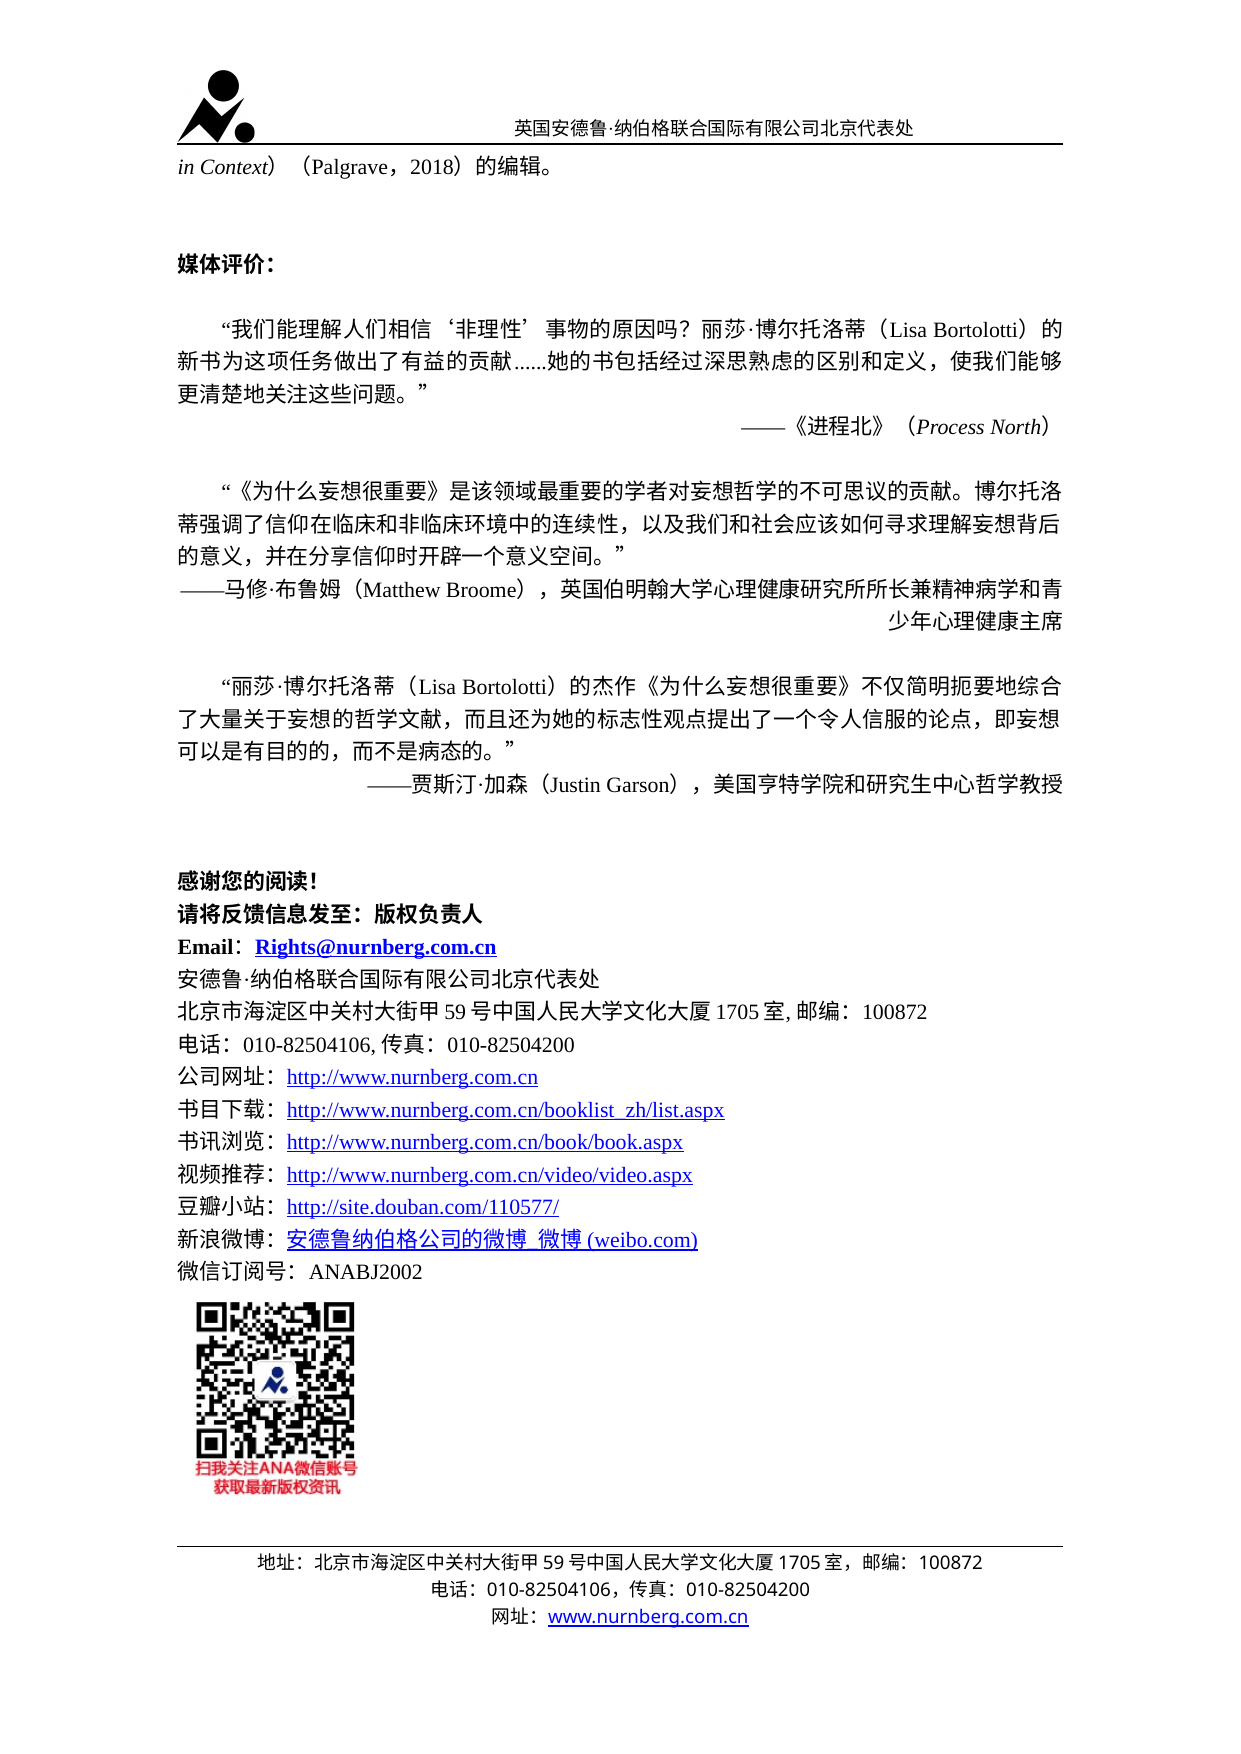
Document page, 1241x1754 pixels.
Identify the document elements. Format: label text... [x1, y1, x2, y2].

text 新浪微博：安德鲁纳伯格公司的微博_微博 (weibo.com) [177, 1221, 1063, 1254]
text “《为什么妄想很重要》是该领域最重要的学者对妄想哲学的不可思议的贡献。博尔托洛蒂强调了信仰在临床和非临床环境中的连续性，以及我们和社会应该如何寻求理解妄想背后的意义，并在分享信仰时开辟一个意义空间。” [177, 474, 1063, 571]
text 感谢您的阅读！ [177, 864, 1063, 896]
text 书目下载：http://www.nurnberg.com.cn/booklist_zh/list.aspx [177, 1091, 1063, 1124]
text ——马修·布鲁姆（Matthew Broome），英国伯明翰大学心理健康研究所所长兼精神病学和青少年心理健康主席 [177, 571, 1063, 636]
text 公司网址：http://www.nurnberg.com.cn [177, 1059, 1063, 1091]
text ——《进程北》（Process North） [177, 409, 1063, 441]
text “丽莎·博尔托洛蒂（Lisa Bortolotti）的杰作《为什么妄想很重要》不仅简明扼要地综合了大量关于妄想的哲学文献，而且还为她的标志性观点提出了一个令人信服的论点，即妄想可以是有目的的，而不是病态的。” [177, 669, 1063, 766]
text “我们能理解人们相信‘非理性’事物的原因吗？丽莎·博尔托洛蒂（Lisa Bortolotti）的新书为这项任务做出了有益的贡献......她的书包括经过深思熟虑的区别和定义，使我们能够更清楚地关注这些问题。” [177, 311, 1063, 409]
text 安德鲁·纳伯格联合国际有限公司北京代表处 [177, 961, 1063, 994]
text 微信订阅号：ANABJ2002 [177, 1254, 1063, 1286]
text 北京市海淀区中关村大街甲59号中国人民大学文化大厦1705室, 邮编：100872 [177, 994, 1063, 1026]
text ——贾斯汀·加森（Justin Garson），美国亨特学院和研究生中心哲学教授 [177, 766, 1063, 799]
picture [177, 1286, 374, 1500]
text 书讯浏览：http://www.nurnberg.com.cn/book/book.aspx [177, 1124, 1063, 1156]
text Email：Rights@nurnberg.com.cn [177, 929, 1063, 961]
picture [177, 70, 255, 143]
text 电话：010-82504106, 传真：010-82504200 [177, 1026, 1063, 1059]
text 视频推荐：http://www.nurnberg.com.cn/video/video.aspx [177, 1156, 1063, 1189]
text 媒体评价： [177, 246, 1063, 279]
text 请将反馈信息发至：版权负责人 [177, 896, 1063, 929]
text 豆瓣小站：http://site.douban.com/110577/ [177, 1189, 1063, 1221]
